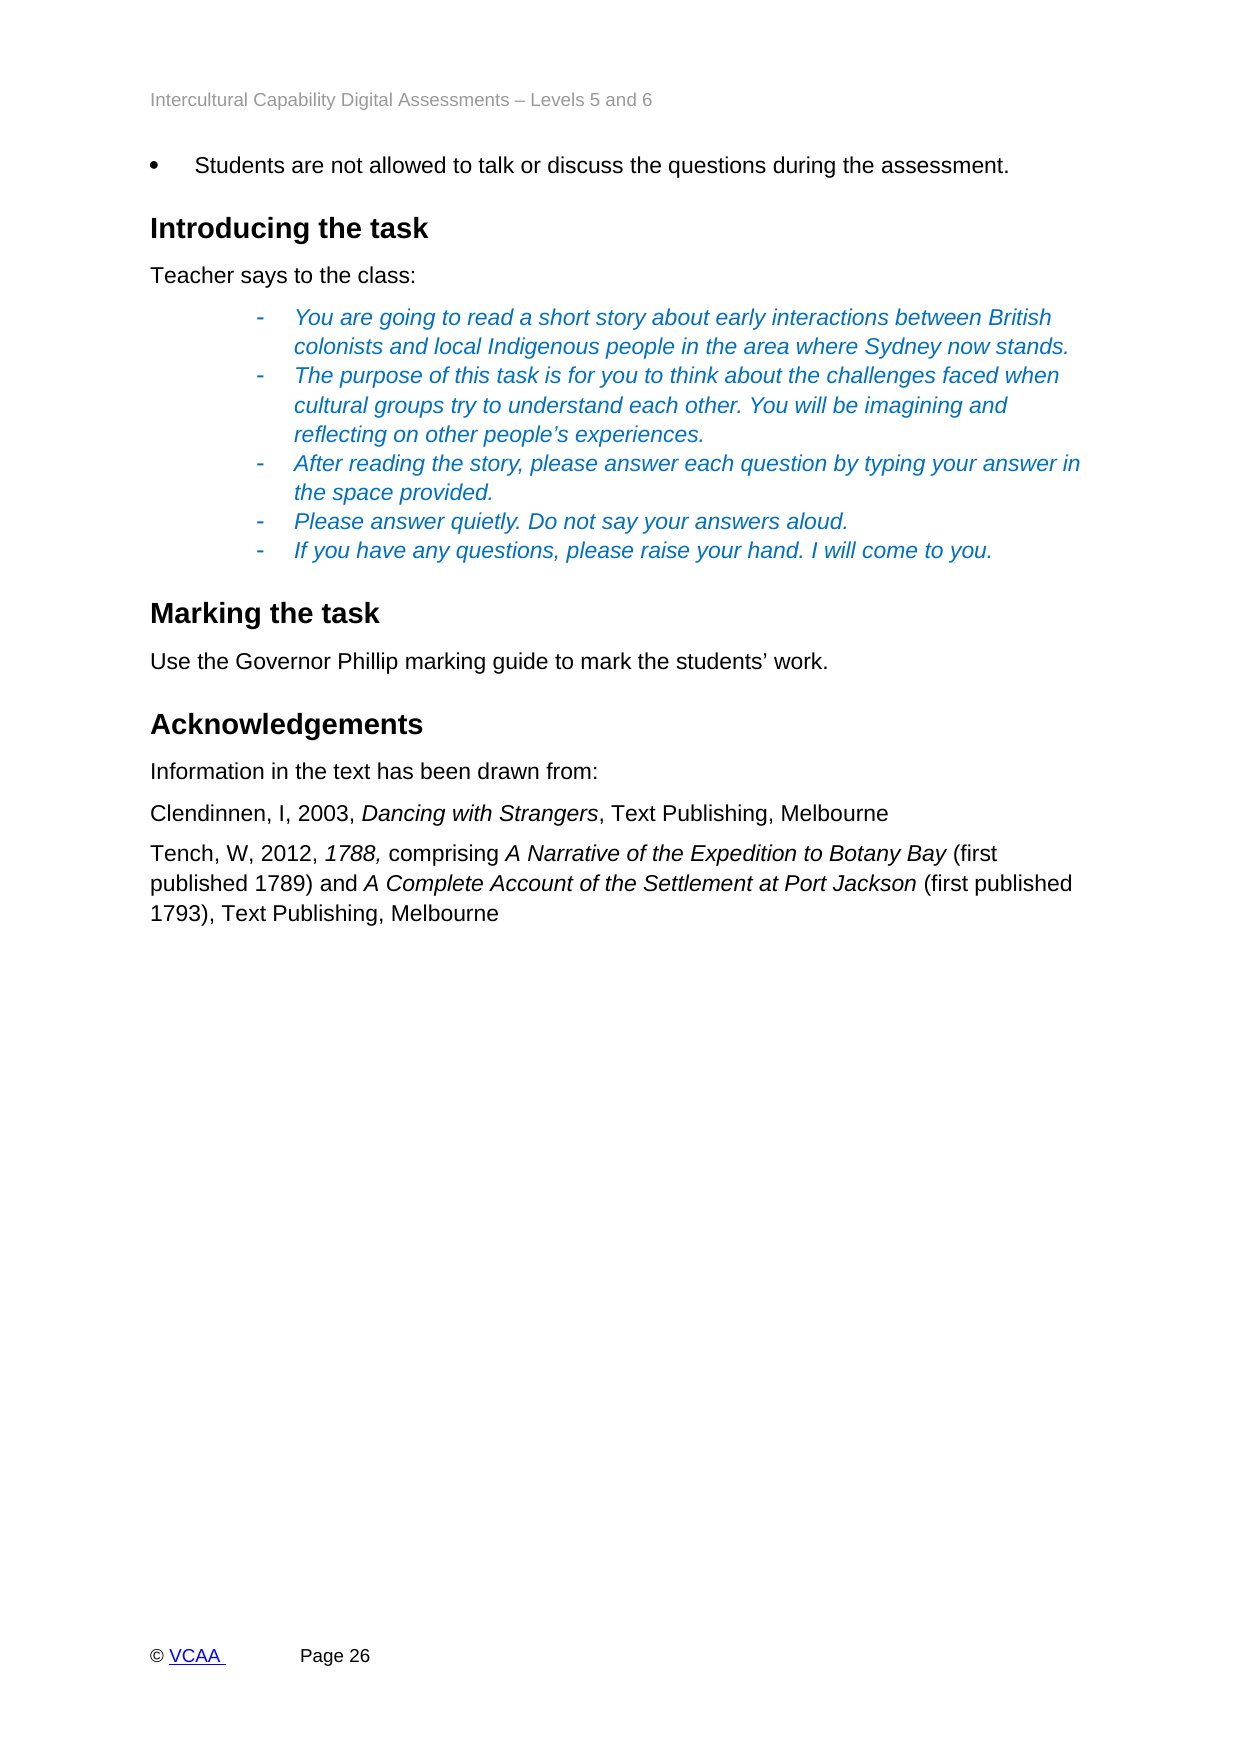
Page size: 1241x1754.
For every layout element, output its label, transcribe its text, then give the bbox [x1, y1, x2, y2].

text After reading the story, please answer each question by typing your answer in the space provided. [256, 448, 1090, 506]
text Information in the text has been drawn from: [150, 756, 1090, 786]
text The purpose of this task is for you to think about the challenges faced when cultural groups try to understand each other. You will be imagining and reflecting on other people’s experiences. [256, 361, 1090, 448]
subtitle Introducing the task [150, 208, 1090, 246]
text Students are not allowed to talk or discuss the questions during the assessment. [150, 150, 1090, 179]
text Teacher says to the class: [150, 261, 1090, 290]
text Use the Governor Phillip marking guide to mark the students’ work. [150, 646, 1090, 675]
text Tench, W, 2012, 1788, comprising A Narrative of the Expedition to Botany Bay (first published 1789) and A Complete Account of the Settlement at Port Jackson (first published 1793), Text Publishing, Melbourne [150, 840, 1090, 926]
text If you have any questions, please raise your hand. I will come to you. [256, 536, 1090, 565]
subtitle Marking the task [150, 594, 1090, 631]
text Clendinnen, I, 2003, Dancing with Strangers, Text Publishing, Melbourne [150, 798, 1090, 827]
text Please answer quietly. Do not say your answers aloud. [256, 506, 1090, 536]
text You are going to read a short story about early interactions between British colonists and local Indigenous people in the area where Sydney now stands. [256, 302, 1090, 361]
subtitle Acknowledgements [150, 704, 1090, 742]
